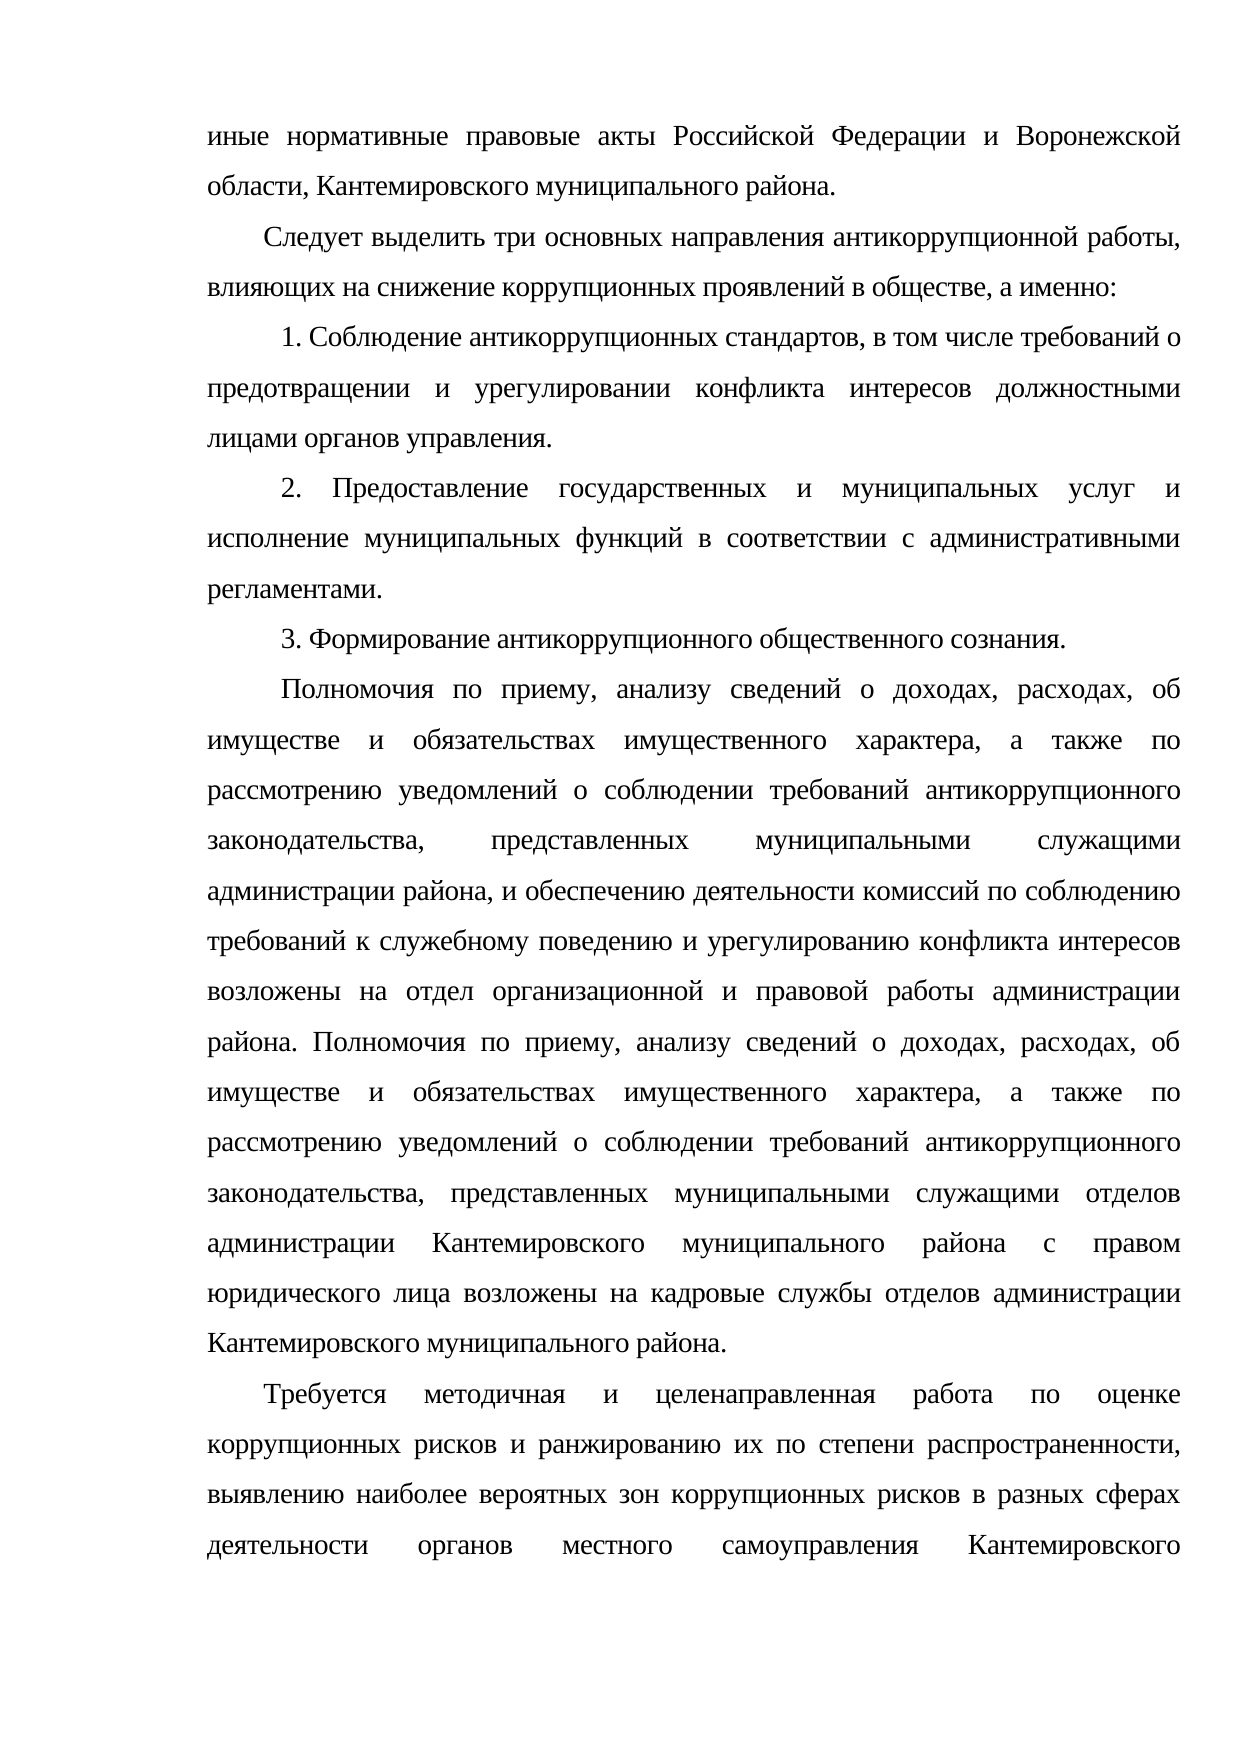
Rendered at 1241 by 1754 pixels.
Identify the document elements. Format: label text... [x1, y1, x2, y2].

text 3. Формирование антикоррупционного общественного сознания. [207, 621, 1181, 655]
text 1. Соблюдение антикоррупционных стандартов, в том числе требований о предотвращении и урегулировании конфликта интересов должностными лицами органов управления. [207, 319, 1181, 453]
text Следует выделить три основных направления антикоррупционной работы, влияющих на снижение коррупционных проявлений в обществе, а именно: [207, 219, 1181, 303]
text Полномочия по приему, анализу сведений о доходах, расходах, об имуществе и обязательствах имущественного характера, а также по рассмотрению уведомлений о соблюдении требований антикоррупционного законодательства, представленных муниципальными служащими администрации района, и обеспечению деятельности комиссий по соблюдению требований к служебному поведению и урегулированию конфликта интересов возложены на отдел организационной и правовой работы администрации района. Полномочия по приему, анализу сведений о доходах, расходах, об имуществе и обязательствах имущественного характера, а также по рассмотрению уведомлений о соблюдении требований антикоррупционного законодательства, представленных муниципальными служащими отделов администрации Кантемировского муниципального района с правом юридического лица возложены на кадровые службы отделов администрации Кантемировского муниципального района. [207, 672, 1181, 1359]
text 2. Предоставление государственных и муниципальных услуг и исполнение муниципальных функций в соответствии с административными регламентами. [207, 470, 1181, 604]
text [207, 1376, 1181, 1560]
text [207, 118, 1181, 202]
